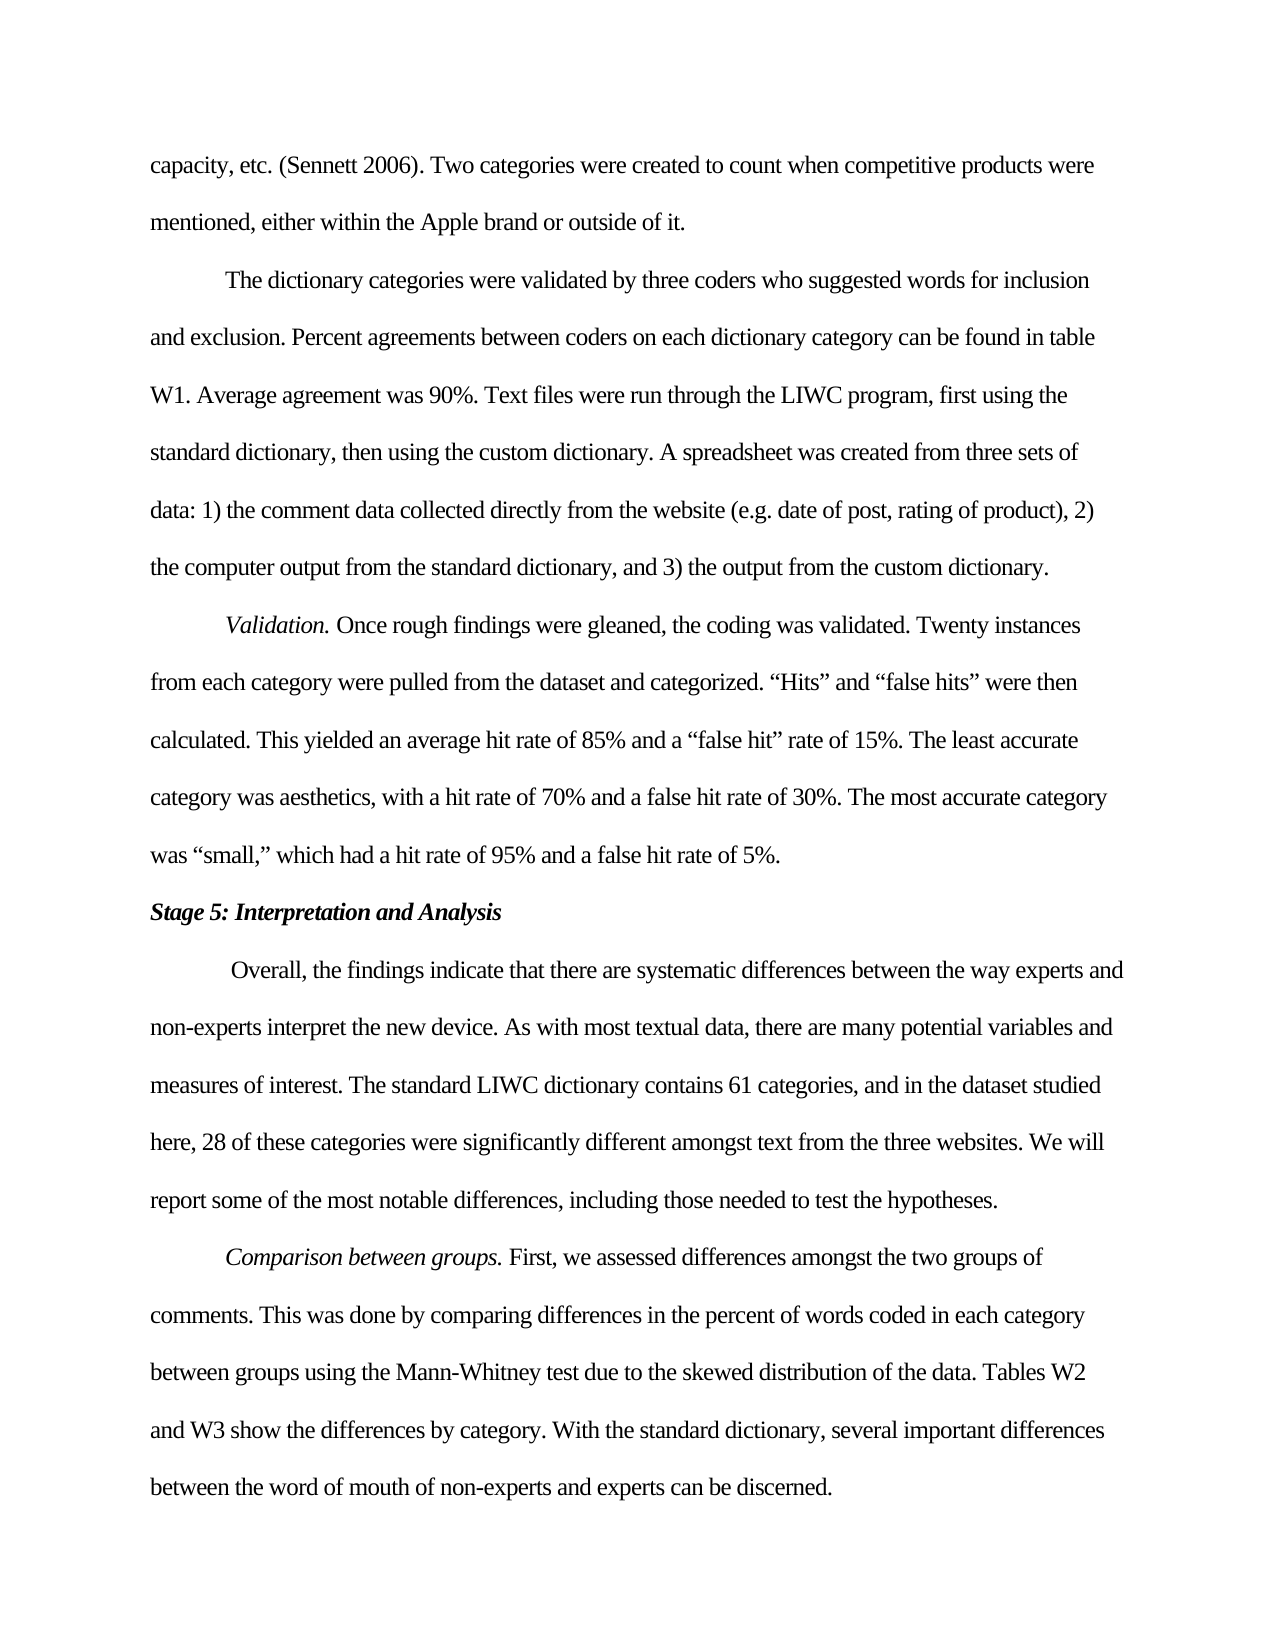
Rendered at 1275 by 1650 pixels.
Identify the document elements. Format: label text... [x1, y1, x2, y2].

text Overall, the findings indicate that there are systematic differences between the way experts and non-experts interpret the new device. As with most textual data, there are many potential variables and measures of interest. The standard LIWC dictionary contains 61 categories, and in the dataset studied here, 28 of these categories were significantly different amongst text from the three websites. We will report some of the most notable differences, including those needed to test the hypotheses. [150, 955, 1125, 1214]
text Validation. Once rough findings were gleaned, the coding was validated. Twenty instances from each category were pulled from the dataset and categorized. “Hits” and “false hits” were then calculated. This yielded an average hit rate of 85% and a “false hit” rate of 15%. The least accurate category was aesthetics, with a hit rate of 70% and a false hit rate of 30%. The most accurate category was “small,” which had a hit rate of 95% and a false hit rate of 5%. [150, 610, 1125, 869]
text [150, 150, 1125, 236]
text Stage 5: Interpretation and Analysis [150, 897, 1125, 926]
text Comparison between groups. First, we assessed differences amongst the two groups of comments. This was done by comparing differences in the percent of words coded in each category between groups using the Mann-Whitney test due to the skewed distribution of the data. Tables W2 and W3 show the differences by category. With the standard dictionary, several important differences between the word of mouth of non-experts and experts can be discerned. [150, 1242, 1125, 1501]
text The dictionary categories were validated by three coders who suggested words for inclusion and exclusion. Percent agreements between coders on each dictionary category can be found in table W1. Average agreement was 90%. Text files were run through the LIWC program, first using the standard dictionary, then using the custom dictionary. A spreadsheet was created from three sets of data: 1) the comment data collected directly from the website (e.g. date of post, rating of product), 2) the computer output from the standard dictionary, and 3) the output from the custom dictionary. [150, 265, 1125, 581]
